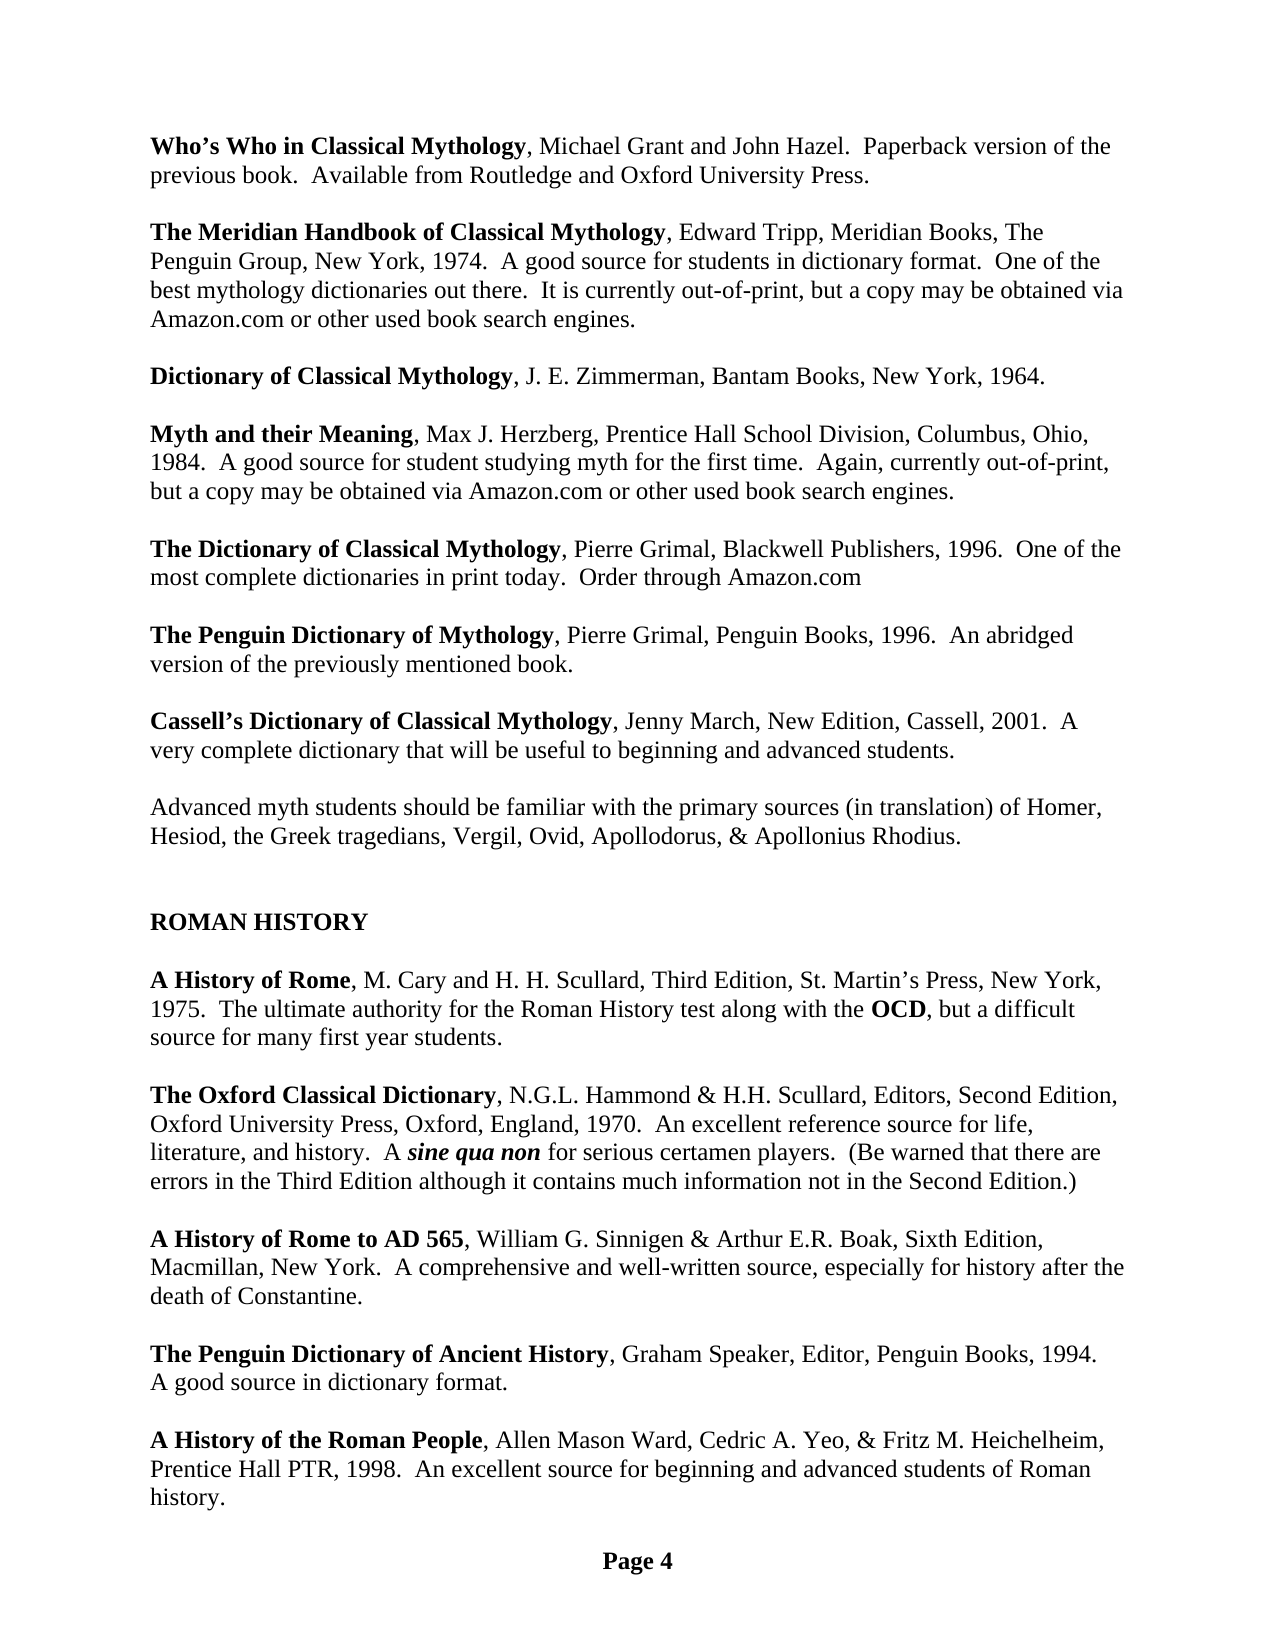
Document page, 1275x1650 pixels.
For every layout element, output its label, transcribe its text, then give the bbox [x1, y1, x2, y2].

text Cassell’s Dictionary of Classical Mythology, Jenny March, New Edition, Cassell, 2001. A very complete dictionary that will be useful to beginning and advanced students. [150, 706, 1125, 764]
subtitle ROMAN HISTORY [150, 907, 1125, 936]
text Myth and their Meaning, Max J. Herzberg, Prentice Hall School Division, Columbus, Ohio, 1984. A good source for student studying myth for the first time. Again, currently out-of-print, but a copy may be obtained via Amazon.com or other used book search engines. [150, 419, 1125, 505]
text The Dictionary of Classical Mythology, Pierre Grimal, Blackwell Publishers, 1996. One of the most complete dictionaries in print today. Order through Amazon.com [150, 534, 1125, 591]
text A History of Rome to AD 565, William G. Sinnigen & Arthur E.R. Boak, Sixth Edition, Macmillan, New York. A comprehensive and well-written source, especially for history after the death of Constantine. [150, 1224, 1125, 1310]
text A History of the Roman People, Allen Mason Ward, Cedric A. Yeo, & Fritz M. Heichelheim, Prentice Hall PTR, 1998. An excellent source for beginning and advanced students of Roman history. [150, 1425, 1125, 1511]
text The Penguin Dictionary of Mythology, Pierre Grimal, Penguin Books, 1996. An abridged version of the previously mentioned book. [150, 620, 1125, 677]
text Who’s Who in Classical Mythology, Michael Grant and John Hazel. Paperback version of the previous book. Available from Routledge and Oxford University Press. [150, 131, 1125, 189]
text The Meridian Handbook of Classical Mythology, Edward Tripp, Meridian Books, The Penguin Group, New York, 1974. A good source for students in dictionary format. One of the best mythology dictionaries out there. It is currently out-of-print, but a copy may be obtained via Amazon.com or other used book search engines. [150, 217, 1125, 332]
text The Penguin Dictionary of Ancient History, Graham Speaker, Editor, Penguin Books, 1994. A good source in dictionary format. [150, 1339, 1125, 1396]
text Advanced myth students should be familiar with the primary sources (in translation) of Homer, Hesiod, the Greek tragedians, Vergil, Ovid, Apollodorus, & Apollonius Rhodius. [150, 792, 1125, 850]
text Dictionary of Classical Mythology, J. E. Zimmerman, Bantam Books, New York, 1964. [150, 361, 1125, 390]
text A History of Rome, M. Cary and H. H. Scullard, Third Edition, St. Martin’s Press, New York, 1975. The ultimate authority for the Roman History test along with the OCD, but a difficult source for many first year students. [150, 965, 1125, 1051]
text The Oxford Classical Dictionary, N.G.L. Hammond & H.H. Scullard, Editors, Second Edition, Oxford University Press, Oxford, England, 1970. An excellent reference source for life, literature, and history. A sine qua non for serious certamen players. (Be warned that there are errors in the Third Edition although it contains much information not in the Second Edition.) [150, 1080, 1125, 1195]
